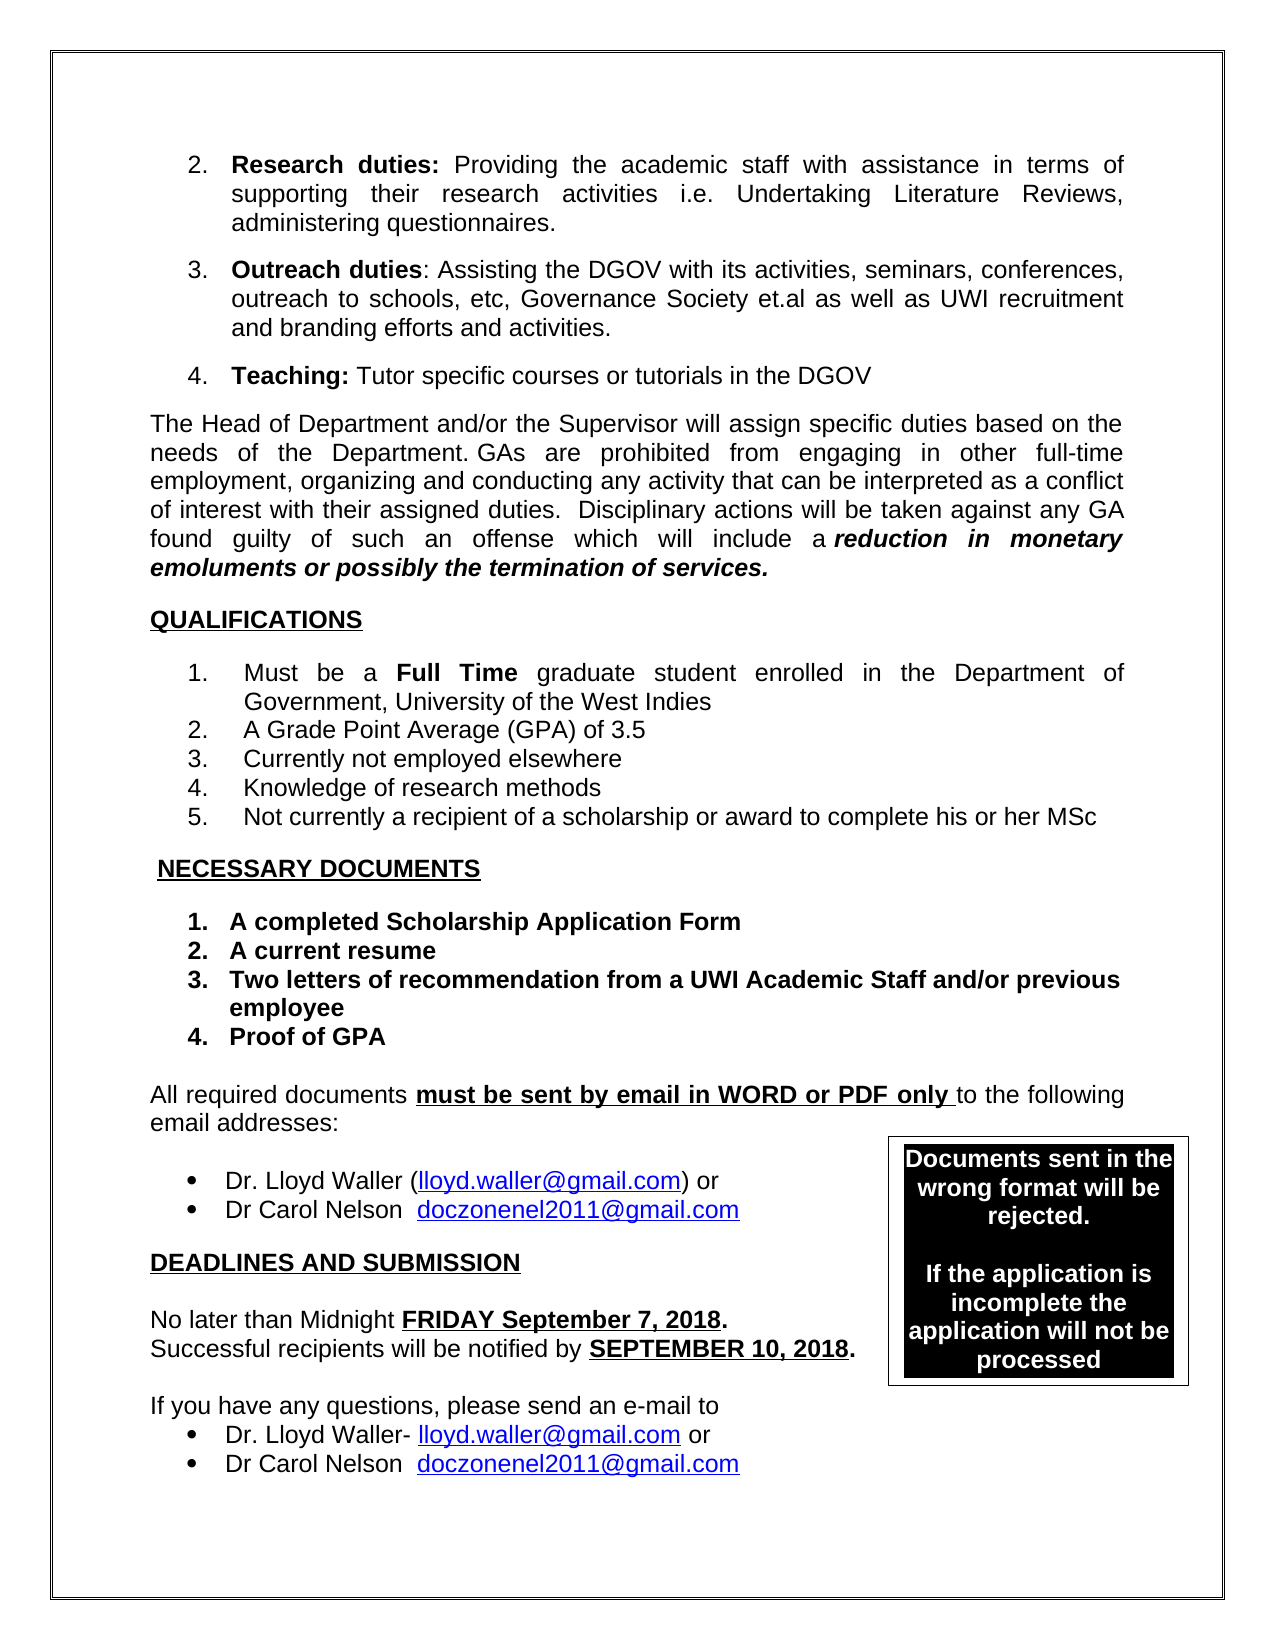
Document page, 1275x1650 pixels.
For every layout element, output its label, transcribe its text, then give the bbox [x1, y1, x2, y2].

text employee [187, 993, 1125, 1022]
list Dr. Lloyd Waller- lloyd.waller@gmail.com or [187, 1420, 1125, 1449]
list Research duties: Providing the academic staff with assistance in terms of supporting their research activities i.e. Undertaking Literature Reviews, administering questionnaires. [187, 150, 1125, 236]
text If you have any questions, please send an e-mail to [150, 1391, 1125, 1420]
text 2. A Grade Point Average (GPA) of 3.5 [187, 715, 1125, 744]
text 4. Knowledge of research methods [187, 773, 1125, 802]
text QUALIFICATIONS [150, 605, 1125, 634]
text NECESSARY DOCUMENTS [150, 854, 1125, 883]
list Must be a Full Time graduate student enrolled in the Department of Government, University of the West Indies [187, 658, 1125, 715]
list Dr. Lloyd Waller (lloyd.waller@gmail.com) or [187, 1166, 888, 1195]
text The Head of Department and/or the Supervisor will assign specific duties based on the needs of the Department. GAs are prohibited from engaging in other full-time employment, organizing and conducting any activity that can be interpreted as a conflict of interest with their assigned duties. Disciplinary actions will be taken against any GA found guilty of such an offense which will include a reduction in monetary emoluments or possibly the termination of services. [150, 409, 1125, 581]
list Dr Carol Nelson doczonenel2011@gmail.com [187, 1449, 1125, 1478]
text Successful recipients will be notified by SEPTEMBER 10, 2018. [150, 1334, 888, 1362]
text DEADLINES AND SUBMISSION [150, 1247, 888, 1276]
text All required documents must be sent by email in WORD or PDF only to the following email addresses: [150, 1079, 1125, 1137]
list Teaching: Tutor specific courses or tutorials in the DGOV [187, 361, 1125, 389]
text No later than Midnight FRIDAY September 7, 2018. [150, 1305, 888, 1334]
text 1. A completed Scholarship Application Form [187, 907, 1125, 936]
list Dr Carol Nelson doczonenel2011@gmail.com [187, 1195, 888, 1223]
text 3. Two letters of recommendation from a UWI Academic Staff and/or previous [187, 964, 1125, 993]
list Outreach duties: Assisting the DGOV with its activities, seminars, conferences, outreach to schools, etc, Governance Society et.al as well as UWI recruitment and branding efforts and activities. [187, 255, 1125, 342]
text 5. Not currently a recipient of a scholarship or award to complete his or her MSc [187, 802, 1125, 830]
text 2. A current resume [187, 936, 1125, 964]
text 3. Currently not employed elsewhere [187, 744, 1125, 773]
text 4. Proof of GPA [187, 1022, 1125, 1051]
